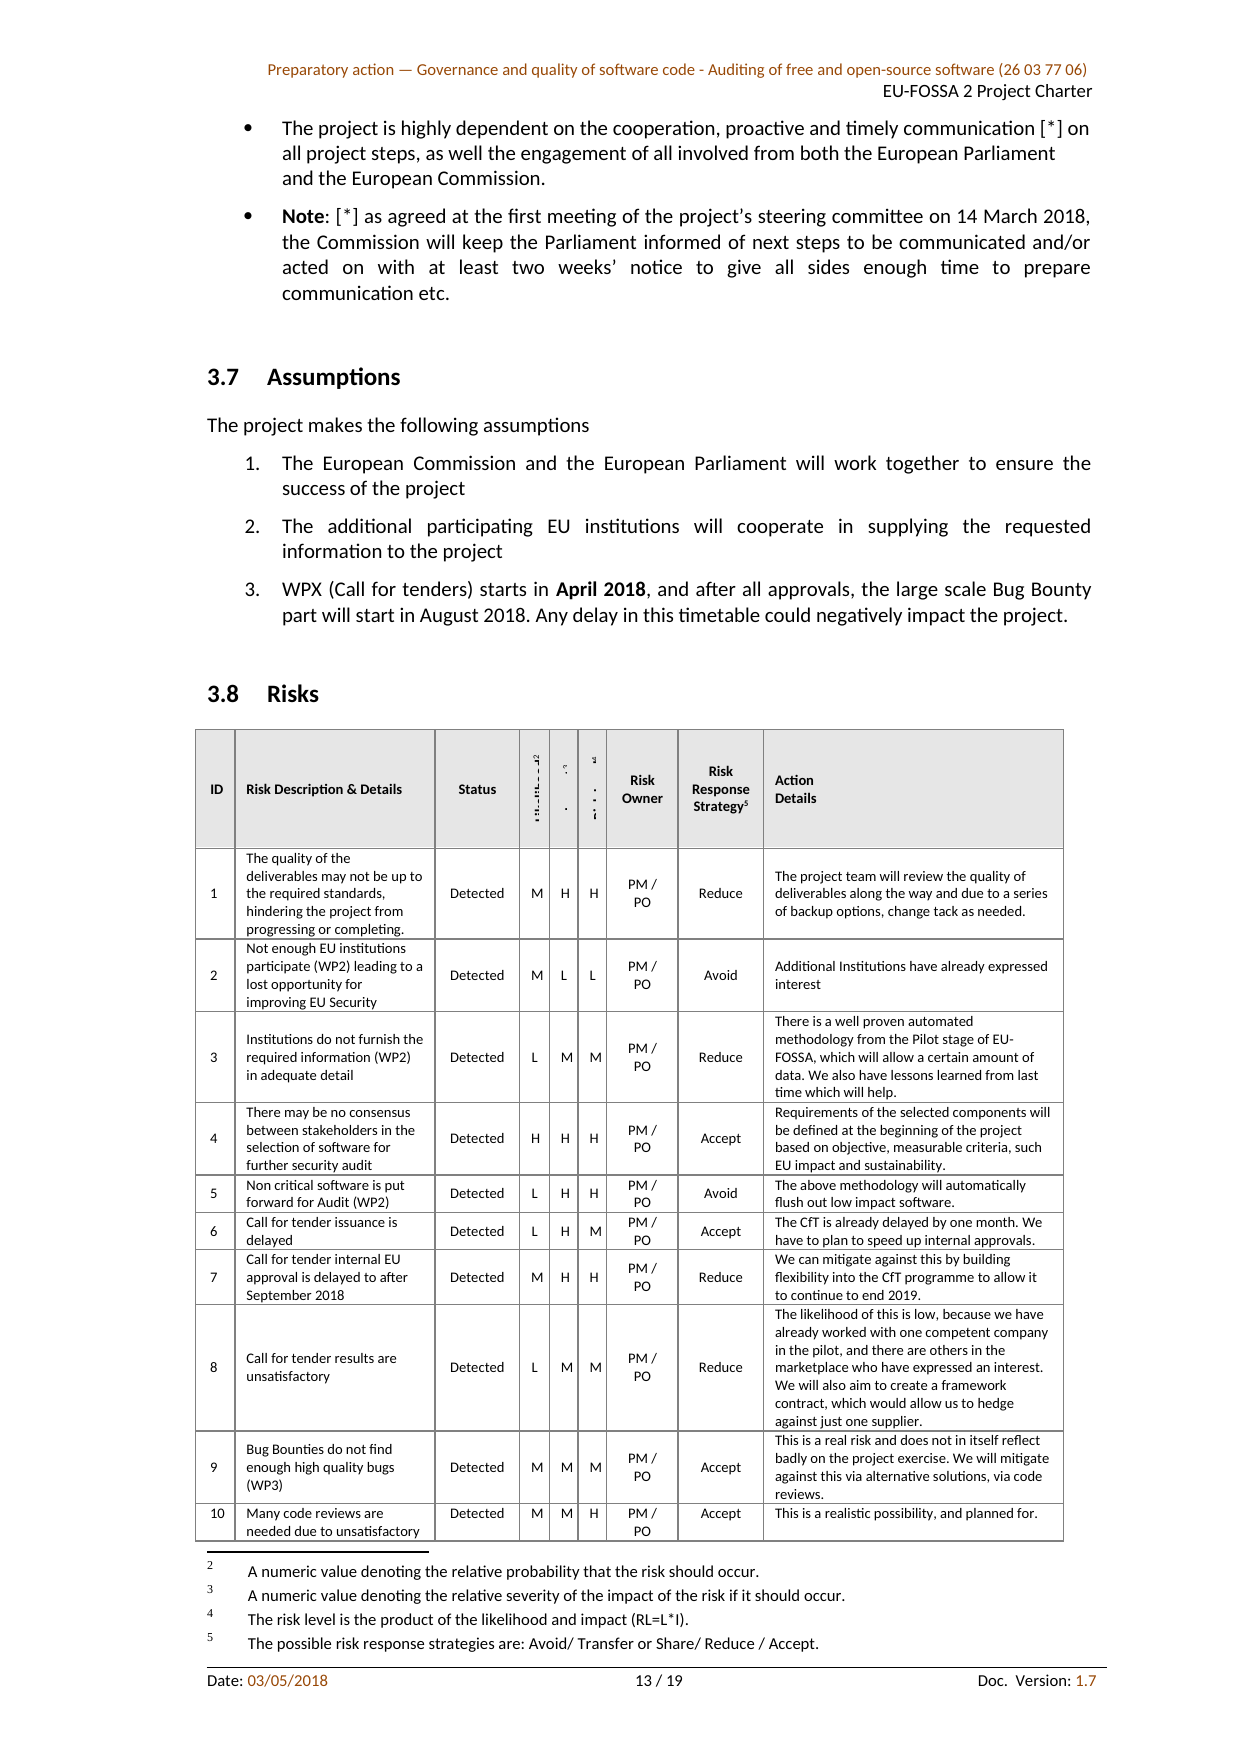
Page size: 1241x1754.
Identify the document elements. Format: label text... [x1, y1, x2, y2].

table_cell The likelihood of this is low, because we have already worked with one competent company in the pilot, and there are others in the marketplace who have expressed an interest. We will also aim to create a framework contract, which would allow us to hedge against just one supplier. [764, 1305, 1063, 1430]
table_cell M [550, 1305, 577, 1430]
table_cell [196, 1176, 234, 1211]
table_cell H [550, 1213, 577, 1249]
list The additional participating EU institutions will cooperate in supplying the requested information to the project [244, 513, 1092, 564]
table_cell Detected [436, 1250, 519, 1304]
table_cell Reduce [679, 1250, 763, 1304]
table_cell M [579, 1213, 606, 1249]
table_cell H [550, 1250, 577, 1304]
table_cell M [550, 1012, 577, 1101]
table_cell PM / PO [607, 1432, 677, 1503]
table_cell There may be no consensus between stakeholders in the selection of software for further security audit [236, 1103, 434, 1174]
table_cell M [579, 1305, 606, 1430]
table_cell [236, 1504, 434, 1540]
table_cell [196, 1305, 234, 1430]
table_cell H [550, 1176, 577, 1211]
table_cell Detected [436, 1103, 519, 1174]
table_cell H [579, 1250, 606, 1304]
table_cell PM / PO [607, 1504, 677, 1540]
table_cell M [579, 1432, 606, 1503]
table_cell Reduce [679, 1305, 763, 1430]
table_cell H [579, 1176, 606, 1211]
table_header Risk Response Strategy [679, 730, 763, 847]
table_cell L [520, 1305, 549, 1430]
list The European Commission and the European Parliament will work together to ensure the success of the project [244, 450, 1092, 501]
table_cell The quality of the deliverables may not be up to the required standards, hindering the project from progressing or completing. [236, 849, 434, 938]
subtitle Assumptions [207, 361, 1092, 391]
table_cell [196, 1504, 234, 1540]
table_cell M [520, 1250, 549, 1304]
table_cell Bug Bounties do not find enough high quality bugs (WP3) [236, 1432, 434, 1503]
table_cell H [520, 1103, 549, 1174]
table_cell Detected [436, 1176, 519, 1211]
table_cell Detected [436, 1213, 519, 1249]
table_cell L [520, 1213, 549, 1249]
table_cell M [520, 940, 549, 1011]
table_header Risk Level [579, 730, 606, 847]
table_cell Accept [679, 1432, 763, 1503]
table_cell L [520, 1176, 549, 1211]
table_cell [196, 940, 234, 1011]
table_cell PM / PO [607, 849, 677, 938]
table_cell Reduce [679, 849, 763, 938]
table_cell This is a real risk and does not in itself reflect badly on the project exercise. We will mitigate against this via alternative solutions, via code reviews. [764, 1432, 1063, 1503]
table_cell PM / PO [607, 1213, 677, 1249]
table_header Risk Owner [607, 730, 677, 847]
table_cell PM / PO [607, 1176, 677, 1211]
list Note: [*] as agreed at the first meeting of the project’s steering committee on 14 March 2018, the Commission will keep the Parliament informed of next steps to be communicated and/or acted on with at least two weeks’ notice to give all sides enough time to prepare communication etc. [244, 203, 1092, 305]
table_cell Non critical software is put forward for Audit (WP2) [236, 1176, 434, 1211]
table_cell Institutions do not furnish the required information (WP2) in adequate detail [236, 1012, 434, 1101]
table_cell M [520, 1504, 549, 1540]
table_cell Call for tender internal EU approval is delayed to after September 2018 [236, 1250, 434, 1304]
table_cell [196, 1012, 234, 1101]
table_cell L [520, 1012, 549, 1101]
table_header Risk Description & Details [236, 730, 434, 847]
table_cell [196, 1432, 234, 1503]
table_cell Not enough EU institutions participate (WP2) leading to a lost opportunity for improving EU Security [236, 940, 434, 1011]
table_header Action Details [764, 730, 1063, 847]
table_header ID [196, 730, 234, 847]
table_cell Detected [436, 1305, 519, 1430]
table_cell Call for tender issuance is delayed [236, 1213, 434, 1249]
table_cell H [579, 1504, 606, 1540]
table_cell M [550, 1504, 577, 1540]
table_cell Additional Institutions have already expressed interest [764, 940, 1063, 1011]
table_cell Requirements of the selected components will be defined at the beginning of the project based on objective, measurable criteria, such EU impact and sustainability. [764, 1103, 1063, 1174]
table_cell PM / PO [607, 1012, 677, 1101]
table_cell [196, 1103, 234, 1174]
list The project is highly dependent on the cooperation, proactive and timely communication [*] on all project steps, as well the engagement of all involved from both the European Parliament and the European Commission. [244, 115, 1092, 191]
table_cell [764, 1504, 1063, 1540]
table_cell [196, 1213, 234, 1249]
table_cell PM / PO [607, 1305, 677, 1430]
table_cell L [579, 940, 606, 1011]
table_cell Detected [436, 1504, 519, 1540]
table_cell PM / PO [607, 940, 677, 1011]
table_cell PM / PO [607, 1103, 677, 1174]
table_cell Call for tender results are unsatisfactory [236, 1305, 434, 1430]
list WPX (Call for tenders) starts in April 2018, and after all approvals, the large scale Bug Bounty part will start in August 2018. Any delay in this timetable could negatively impact the project. [244, 577, 1092, 627]
text The project makes the following assumptions [207, 412, 1092, 437]
table_cell [196, 849, 234, 938]
table_cell H [550, 849, 577, 938]
table_cell Detected [436, 1432, 519, 1503]
table_cell M [550, 1432, 577, 1503]
table_cell PM / PO [607, 1250, 677, 1304]
table_cell The CfT is already delayed by one month. We have to plan to speed up internal approvals. [764, 1213, 1063, 1249]
table_cell Detected [436, 940, 519, 1011]
table_cell Detected [436, 849, 519, 938]
table_cell Avoid [679, 940, 763, 1011]
table_header Status [436, 730, 519, 847]
table_cell [196, 1250, 234, 1304]
table_header Impact [550, 730, 577, 847]
table_cell M [520, 849, 549, 938]
table_cell Accept [679, 1213, 763, 1249]
table_cell M [520, 1432, 549, 1503]
table_cell Avoid [679, 1176, 763, 1211]
table_cell There is a well proven automated methodology from the Pilot stage of EU-FOSSA, which will allow a certain amount of data. We also have lessons learned from last time which will help. [764, 1012, 1063, 1101]
table_cell H [550, 1103, 577, 1174]
table_cell H [579, 1103, 606, 1174]
table_cell L [550, 940, 577, 1011]
table_cell Accept [679, 1504, 763, 1540]
table_cell We can mitigate against this by building flexibility into the CfT programme to allow it to continue to end 2019. [764, 1250, 1063, 1304]
table_cell Reduce [679, 1012, 763, 1101]
table_header Likelihood [520, 730, 549, 847]
table_cell Accept [679, 1103, 763, 1174]
table_cell Detected [436, 1012, 519, 1101]
table_cell H [579, 849, 606, 938]
subtitle Risks [207, 678, 1092, 708]
table_cell The above methodology will automatically flush out low impact software. [764, 1176, 1063, 1211]
table_cell The project team will review the quality of deliverables along the way and due to a series of backup options, change tack as needed. [764, 849, 1063, 938]
table_cell M [579, 1012, 606, 1101]
